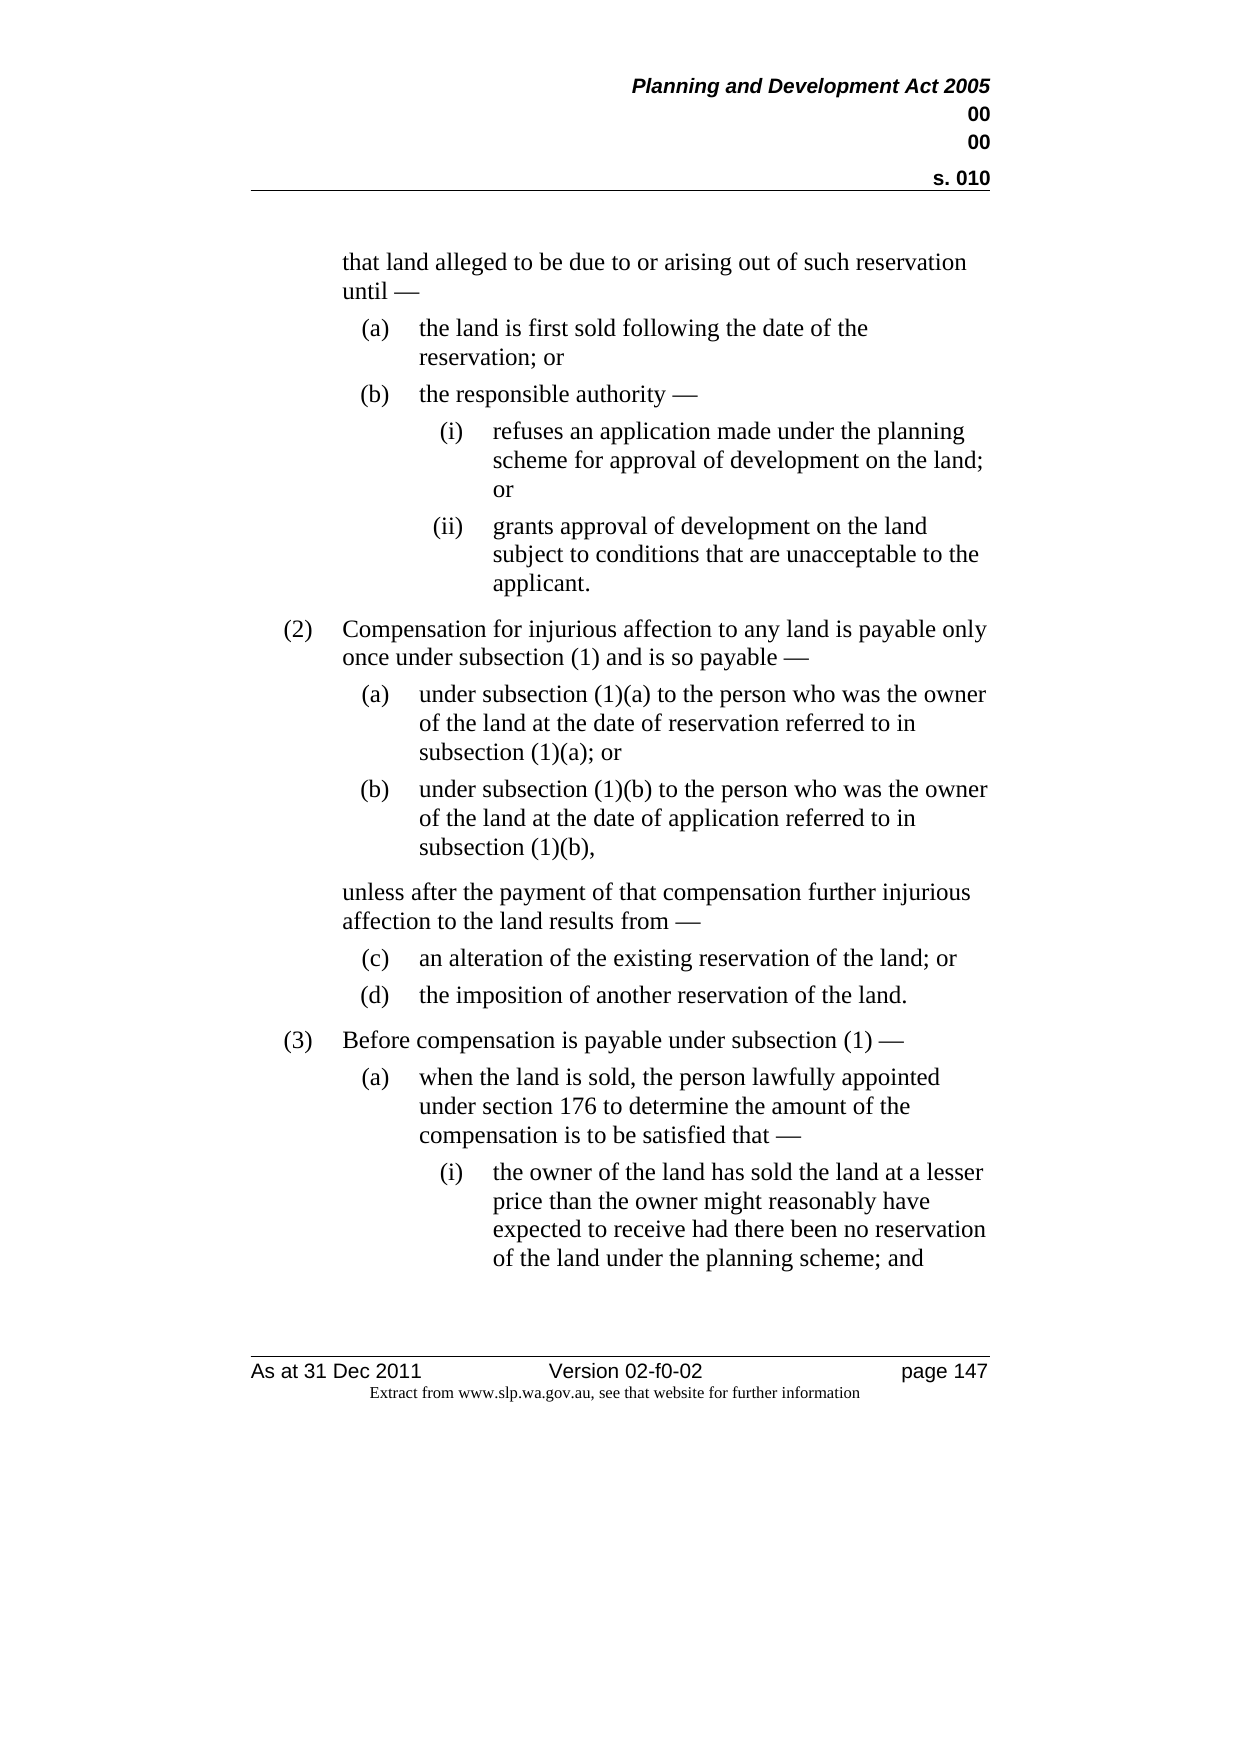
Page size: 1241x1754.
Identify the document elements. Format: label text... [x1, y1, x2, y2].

text (3) Before compensation is payable under subsection (1) — [251, 1025, 990, 1054]
text (b) the responsible authority — [251, 379, 990, 408]
text (c) an alteration of the existing reservation of the land; or [251, 943, 990, 972]
text (a) the land is first sold following the date of the reservation; or [251, 313, 990, 371]
text (a) under subsection (1)(a) to the person who was the owner of the land at the date of reservation referred to in subsection (1)(a); or [251, 679, 990, 766]
text (i) refuses an application made under the planning scheme for approval of development on the land; or [251, 416, 990, 502]
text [251, 247, 990, 305]
text (2) Compensation for injurious affection to any land is payable only once under subsection (1) and is so payable — [251, 614, 990, 671]
text unless after the payment of that compensation further injurious affection to the land results from — [251, 877, 990, 934]
text (ii) grants approval of development on the land subject to conditions that are unacceptable to the applicant. [251, 511, 990, 597]
text (i) the owner of the land has sold the land at a lesser price than the owner might reasonably have expected to receive had there been no reservation of the land under the planning scheme; and [251, 1157, 990, 1272]
text (b) under subsection (1)(b) to the person who was the owner of the land at the date of application referred to in subsection (1)(b), [251, 774, 990, 860]
text (a) when the land is sold, the person lawfully appointed under section 176 to determine the amount of the compensation is to be satisfied that — [251, 1062, 990, 1149]
text (d) the imposition of another reservation of the land. [251, 980, 990, 1009]
